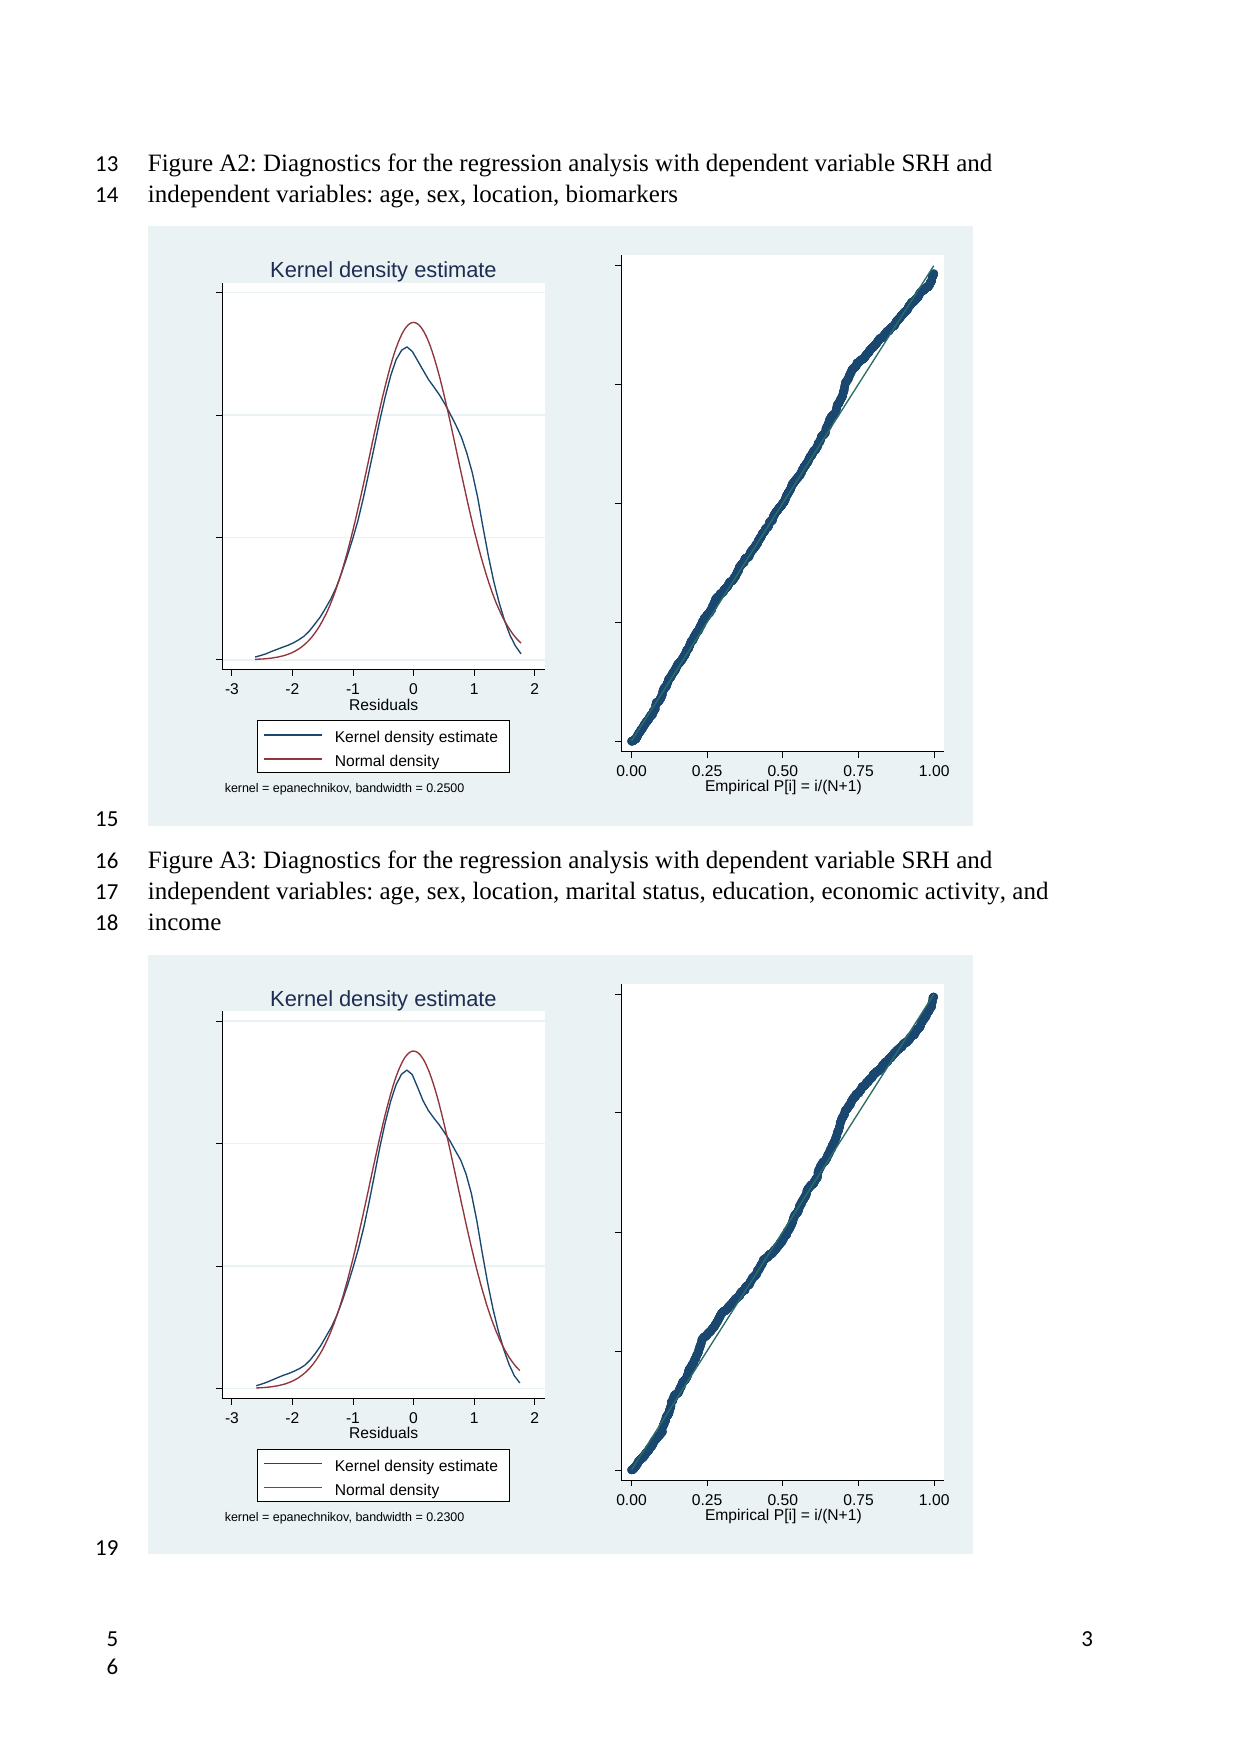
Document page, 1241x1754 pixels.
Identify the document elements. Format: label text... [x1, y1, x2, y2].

text Figure A2: Diagnostics for the regression analysis with dependent variable SRH and independent variables: age, sex, location, biomarkers [148, 148, 1093, 207]
text Figure A3: Diagnostics for the regression analysis with dependent variable SRH and independent variables: age, sex, location, marital status, education, economic activity, and income [148, 845, 1093, 936]
